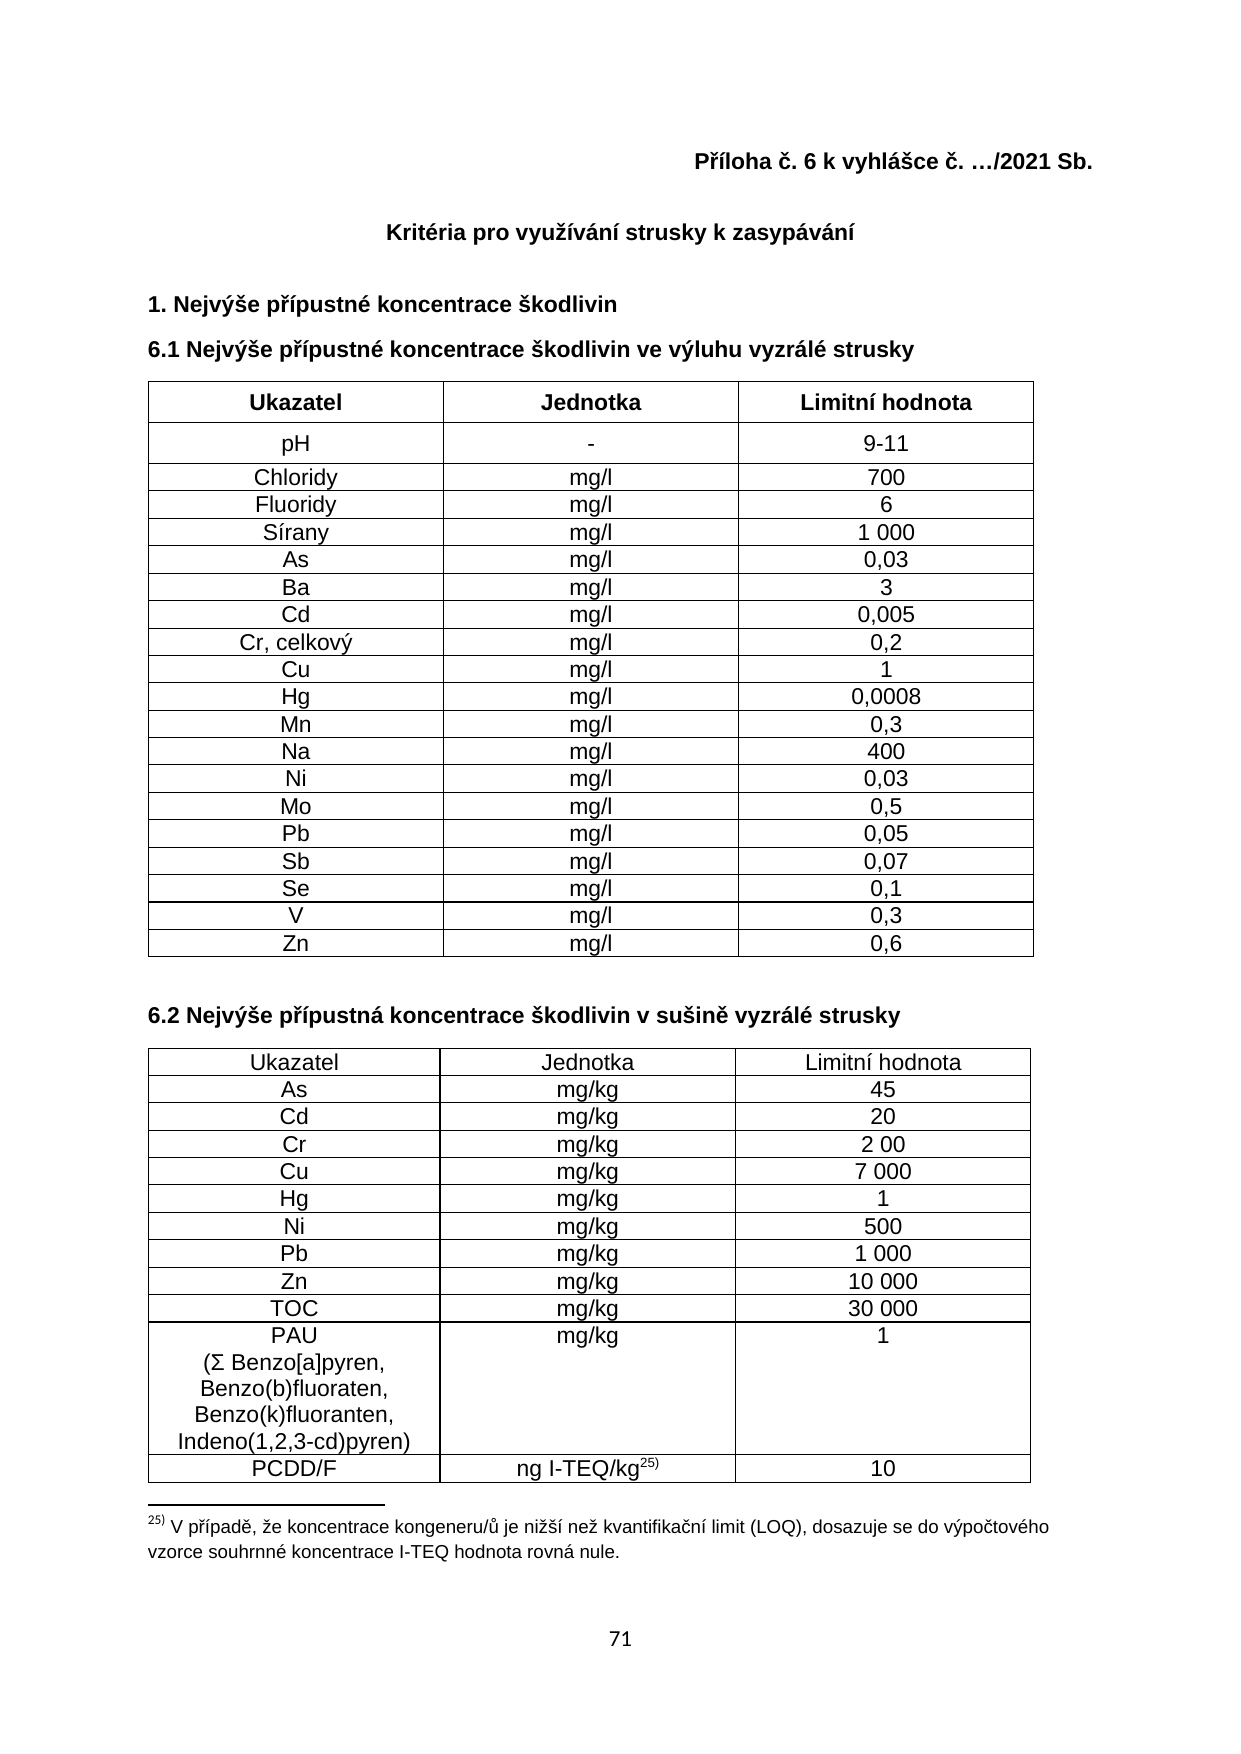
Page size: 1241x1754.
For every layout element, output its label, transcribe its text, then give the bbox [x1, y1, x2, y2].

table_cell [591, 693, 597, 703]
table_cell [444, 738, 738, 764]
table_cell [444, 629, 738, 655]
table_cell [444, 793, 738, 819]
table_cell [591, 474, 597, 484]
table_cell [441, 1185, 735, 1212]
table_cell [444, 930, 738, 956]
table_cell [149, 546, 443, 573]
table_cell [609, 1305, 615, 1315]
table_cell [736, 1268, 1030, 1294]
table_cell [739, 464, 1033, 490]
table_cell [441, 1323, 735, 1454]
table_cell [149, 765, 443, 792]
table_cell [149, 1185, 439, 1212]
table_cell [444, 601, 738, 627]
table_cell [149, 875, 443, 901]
text 6.2 Nejvýše přípustná koncentrace škodlivin v sušině vyzrálé strusky [148, 1002, 1093, 1029]
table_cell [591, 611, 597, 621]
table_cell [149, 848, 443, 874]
text Kritéria pro využívání strusky k zasypávání [148, 219, 1093, 245]
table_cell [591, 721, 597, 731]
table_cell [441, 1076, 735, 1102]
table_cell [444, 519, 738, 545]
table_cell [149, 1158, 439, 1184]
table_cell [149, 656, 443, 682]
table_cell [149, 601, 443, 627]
text Příloha č. 6 k vyhlášce č. …/2021 Sb. [148, 148, 1093, 174]
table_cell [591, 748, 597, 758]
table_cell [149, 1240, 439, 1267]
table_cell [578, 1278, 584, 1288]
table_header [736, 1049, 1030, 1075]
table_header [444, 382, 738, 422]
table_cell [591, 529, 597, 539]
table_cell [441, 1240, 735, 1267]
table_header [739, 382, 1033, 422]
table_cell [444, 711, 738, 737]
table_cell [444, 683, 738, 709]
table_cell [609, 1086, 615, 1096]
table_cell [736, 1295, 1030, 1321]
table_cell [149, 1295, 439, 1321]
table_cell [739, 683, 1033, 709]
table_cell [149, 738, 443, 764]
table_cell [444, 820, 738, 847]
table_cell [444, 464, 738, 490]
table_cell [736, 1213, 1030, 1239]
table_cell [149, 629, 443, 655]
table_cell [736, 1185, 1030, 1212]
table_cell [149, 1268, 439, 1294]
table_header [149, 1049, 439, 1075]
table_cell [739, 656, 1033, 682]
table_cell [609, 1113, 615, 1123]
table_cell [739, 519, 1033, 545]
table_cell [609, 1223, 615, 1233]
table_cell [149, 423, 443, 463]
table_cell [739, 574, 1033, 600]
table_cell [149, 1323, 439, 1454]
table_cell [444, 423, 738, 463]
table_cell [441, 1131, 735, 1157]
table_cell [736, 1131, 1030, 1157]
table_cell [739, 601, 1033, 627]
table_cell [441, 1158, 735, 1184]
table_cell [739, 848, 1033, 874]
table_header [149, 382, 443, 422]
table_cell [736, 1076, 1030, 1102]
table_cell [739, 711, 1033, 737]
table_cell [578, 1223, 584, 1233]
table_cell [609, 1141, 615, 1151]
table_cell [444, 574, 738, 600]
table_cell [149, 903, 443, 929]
text 6.1 Nejvýše přípustné koncentrace škodlivin ve výluhu vyzrálé strusky [148, 336, 1093, 362]
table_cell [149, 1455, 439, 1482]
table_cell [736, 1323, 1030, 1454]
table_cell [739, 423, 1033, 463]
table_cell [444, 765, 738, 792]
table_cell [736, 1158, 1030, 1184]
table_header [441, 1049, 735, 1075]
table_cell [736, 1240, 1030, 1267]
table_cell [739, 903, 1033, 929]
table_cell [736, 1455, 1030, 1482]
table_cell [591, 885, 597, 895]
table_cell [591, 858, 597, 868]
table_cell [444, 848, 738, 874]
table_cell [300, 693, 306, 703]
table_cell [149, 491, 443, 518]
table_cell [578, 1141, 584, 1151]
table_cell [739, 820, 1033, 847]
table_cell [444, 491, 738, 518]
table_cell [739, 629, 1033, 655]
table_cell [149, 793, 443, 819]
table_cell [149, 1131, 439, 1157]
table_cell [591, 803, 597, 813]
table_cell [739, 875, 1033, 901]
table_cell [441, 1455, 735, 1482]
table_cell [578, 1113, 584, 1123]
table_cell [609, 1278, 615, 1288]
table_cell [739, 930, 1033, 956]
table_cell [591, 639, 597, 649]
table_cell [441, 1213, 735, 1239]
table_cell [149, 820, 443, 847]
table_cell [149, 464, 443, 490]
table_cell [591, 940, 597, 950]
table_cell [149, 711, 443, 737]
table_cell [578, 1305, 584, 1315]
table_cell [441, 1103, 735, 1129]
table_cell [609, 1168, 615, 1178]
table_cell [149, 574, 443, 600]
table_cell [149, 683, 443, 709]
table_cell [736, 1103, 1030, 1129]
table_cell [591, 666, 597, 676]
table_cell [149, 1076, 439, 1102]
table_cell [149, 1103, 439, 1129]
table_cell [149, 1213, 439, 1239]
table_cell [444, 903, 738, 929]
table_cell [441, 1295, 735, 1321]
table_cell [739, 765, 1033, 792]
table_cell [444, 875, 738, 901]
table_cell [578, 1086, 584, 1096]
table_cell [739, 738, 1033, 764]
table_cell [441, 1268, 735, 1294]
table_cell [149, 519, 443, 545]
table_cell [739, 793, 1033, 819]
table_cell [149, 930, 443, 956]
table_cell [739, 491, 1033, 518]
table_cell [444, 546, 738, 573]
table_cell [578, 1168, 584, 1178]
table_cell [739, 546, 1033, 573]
text 1. Nejvýše přípustné koncentrace škodlivin [148, 291, 1093, 317]
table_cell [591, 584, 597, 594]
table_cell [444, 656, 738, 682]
